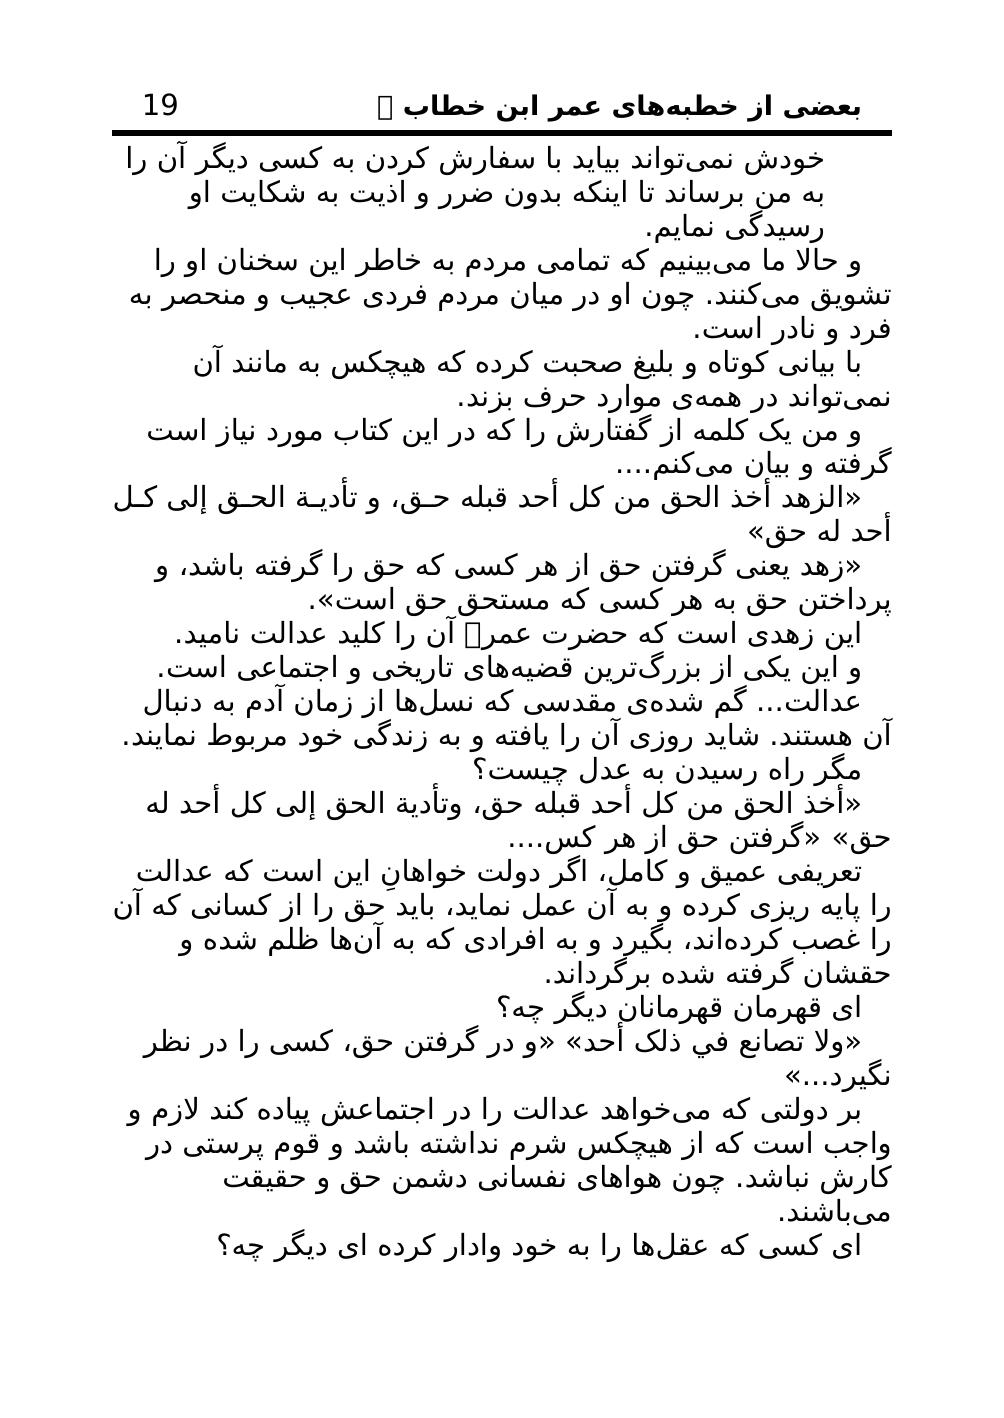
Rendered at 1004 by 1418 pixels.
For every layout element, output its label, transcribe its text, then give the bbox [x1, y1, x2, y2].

text عدالت... گم شده‌ی مقدسی که نسل‌ها از زمان آدم به دنبال آن هستند. شاید روزی آن را یافته و به زندگی خود مربوط نمایند. [112, 684, 892, 752]
text بر دولتی که می‌خواهد عدالت را در اجتماعش پیاده کند لازم و واجب است که از هیچکس شرم نداشته باشد و قوم پرستی در کارش نباشد. چون هواهای نفسانی دشمن حق و حقیقت می‌باشند. [112, 1092, 892, 1228]
text با بیانی کوتاه و بلیغ صحبت کرده که هیچکس به مانند آن نمی‌تواند در همه‌ی موارد حرف بزند. [112, 345, 892, 413]
text «أخذ الحق من کل أحد قبله حق، وتأدیة الحق إلی کل أحد له حق» «گرفتن حق از هر کس.... [112, 786, 892, 854]
text ای کسی که عقل‌ها را به خود وادار کرده ای دیگر چه؟ [112, 1228, 892, 1262]
text و حالا ما می‌بینیم که تمامی مردم به خاطر این سخنان او را تشویق می‌کنند. چون او در میان مردم فردی عجیب و منحصر به فرد و نادر است. [112, 243, 892, 345]
text این زهدی است که حضرت عمر آن را کلید عدالت نامید. [112, 617, 892, 651]
text ای قهرمان قهرمانان دیگر چه؟ [112, 990, 892, 1024]
text و این یکی از بزرگ‌ترین قضیه‌های تاریخی و اجتماعی است. [112, 651, 892, 684]
text و من یک کلمه از گفتارش را که در این کتاب مورد نیاز است گرفته و بیان می‌کنم.... [112, 413, 892, 481]
text «ولا تصانع في ذلک أحد» «و در گرفتن حق، کسی را در نظر نگیرد...» [112, 1024, 892, 1092]
text تعریفی عمیق و کامل، اگر دولت خواهانِ این است که عدالت را پایه ریزی کرده و به آن عمل نماید، باید حق را از کسانی که آن را غصب کرده‌اند، بگیرد و به افرادی که به آن‌ها ظلم شده و حقشان گرفته شده برگرداند. [112, 854, 892, 990]
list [112, 141, 862, 243]
text «الزهد أخذ الحق من کل أحد قبله حق، و تأدیة الحق إلی کل أحد له حق» [112, 481, 892, 549]
text «زهد یعنی گرفتن حق از هر کسی که حق را گرفته باشد، و پرداختن حق به هر کسی که مستحق حق است». [112, 549, 892, 617]
text مگر راه رسیدن به عدل چیست؟ [112, 752, 892, 786]
